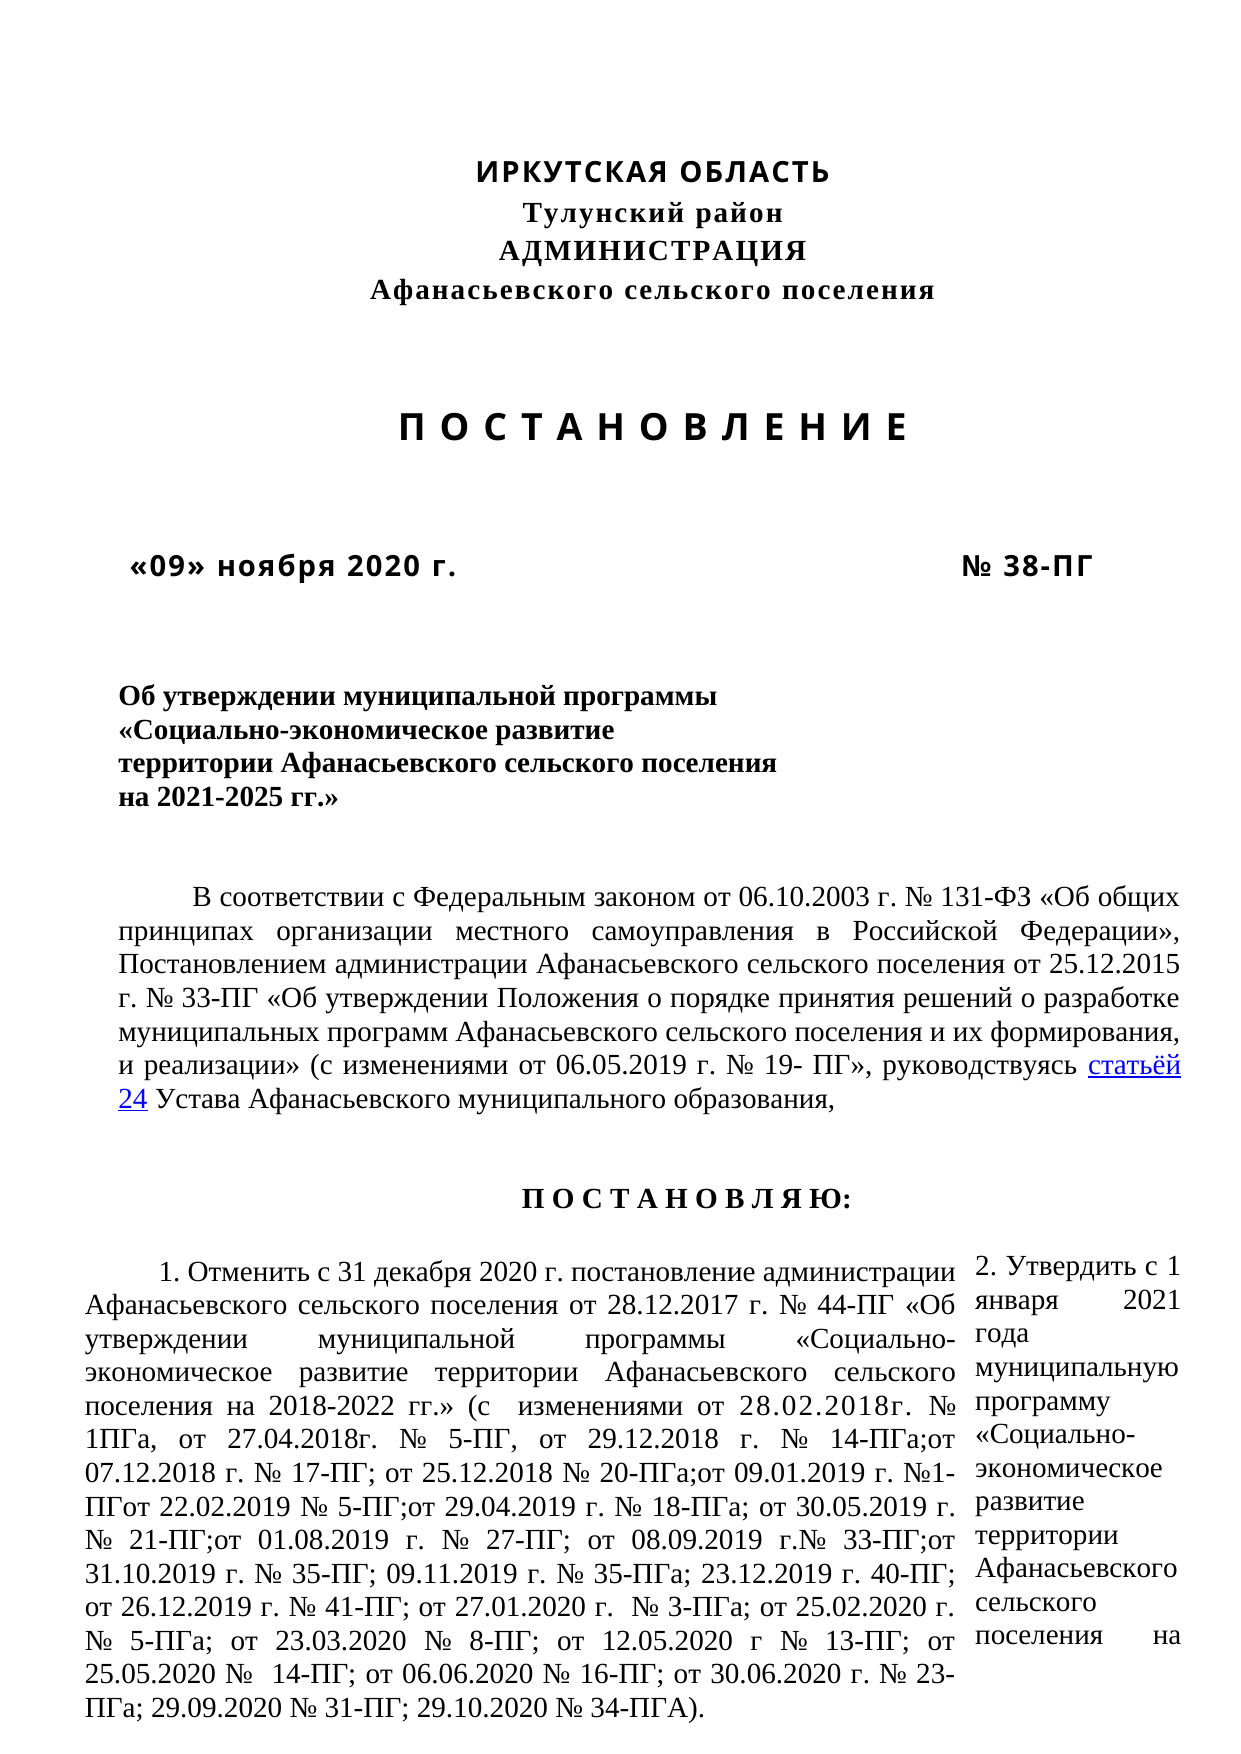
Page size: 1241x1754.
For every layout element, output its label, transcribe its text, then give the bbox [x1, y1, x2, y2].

text П О С Т А Н О В Л Я Ю: [118, 1181, 1181, 1215]
table_cell Об утверждении муниципальной программы «Социально-экономическое развитие территории Афанасьевского сельского поселения на 2021-2025 гг.» [107, 678, 798, 812]
table_header [107, 44, 1170, 678]
text 1. Отменить с 31 декабря 2020 г. постановление администрации Афанасьевского сельского поселения от 28.12.2017 г. № 44-ПГ «Об утверждении муниципальной программы «Социально-экономическое развитие территории Афанасьевского сельского поселения на 2018-2022 гг.» (с изменениями от 28.02.2018г. № 1ПГа, от 27.04.2018г. № 5-ПГ, от 29.12.2018 г. № 14-ПГа;от 07.12.2018 г. № 17-ПГ; от 25.12.2018 № 20-ПГа;от 09.01.2019 г. №1-ПГот 22.02.2019 № 5-ПГ;от 29.04.2019 г. № 18-ПГа; от 30.05.2019 г. № 21-ПГ;от 01.08.2019 г. № 27-ПГ; от 08.09.2019 г.№ 33-ПГ;от 31.10.2019 г. № 35-ПГ; 09.11.2019 г. № 35-ПГа; 23.12.2019 г. 40-ПГ; от 26.12.2019 г. № 41-ПГ; от 27.01.2020 г. № 3-ПГа; от 25.02.2020 г. № 5-ПГа; от 23.03.2020 № 8-ПГ; от 12.05.2020 г № 13-ПГ; от 25.05.2020 № 14-ПГ; от 06.06.2020 № 16-ПГ; от 30.06.2020 г. № 23-ПГа; 29.09.2020 № 31-ПГ; 29.10.2020 № 34-ПГА). [84, 1254, 956, 1723]
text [118, 1248, 1181, 1651]
title В соответствии с Федеральным законом от 06.10.2003 г. № 131-ФЗ «Об общих принципах организации местного самоуправления в Российской Федерации», Постановлением администрации Афанасьевского сельского поселения от 25.12.2015 г. № 33-ПГ «Об утверждении Положения о порядке принятия решений о разработке муниципальных программ Афанасьевского сельского поселения и их формирования, и реализации» (с изменениями от 06.05.2019 г. № 19- ПГ», руководствуясь статьёй 24 Устава Афанасьевского муниципального образования, [118, 879, 1181, 1114]
